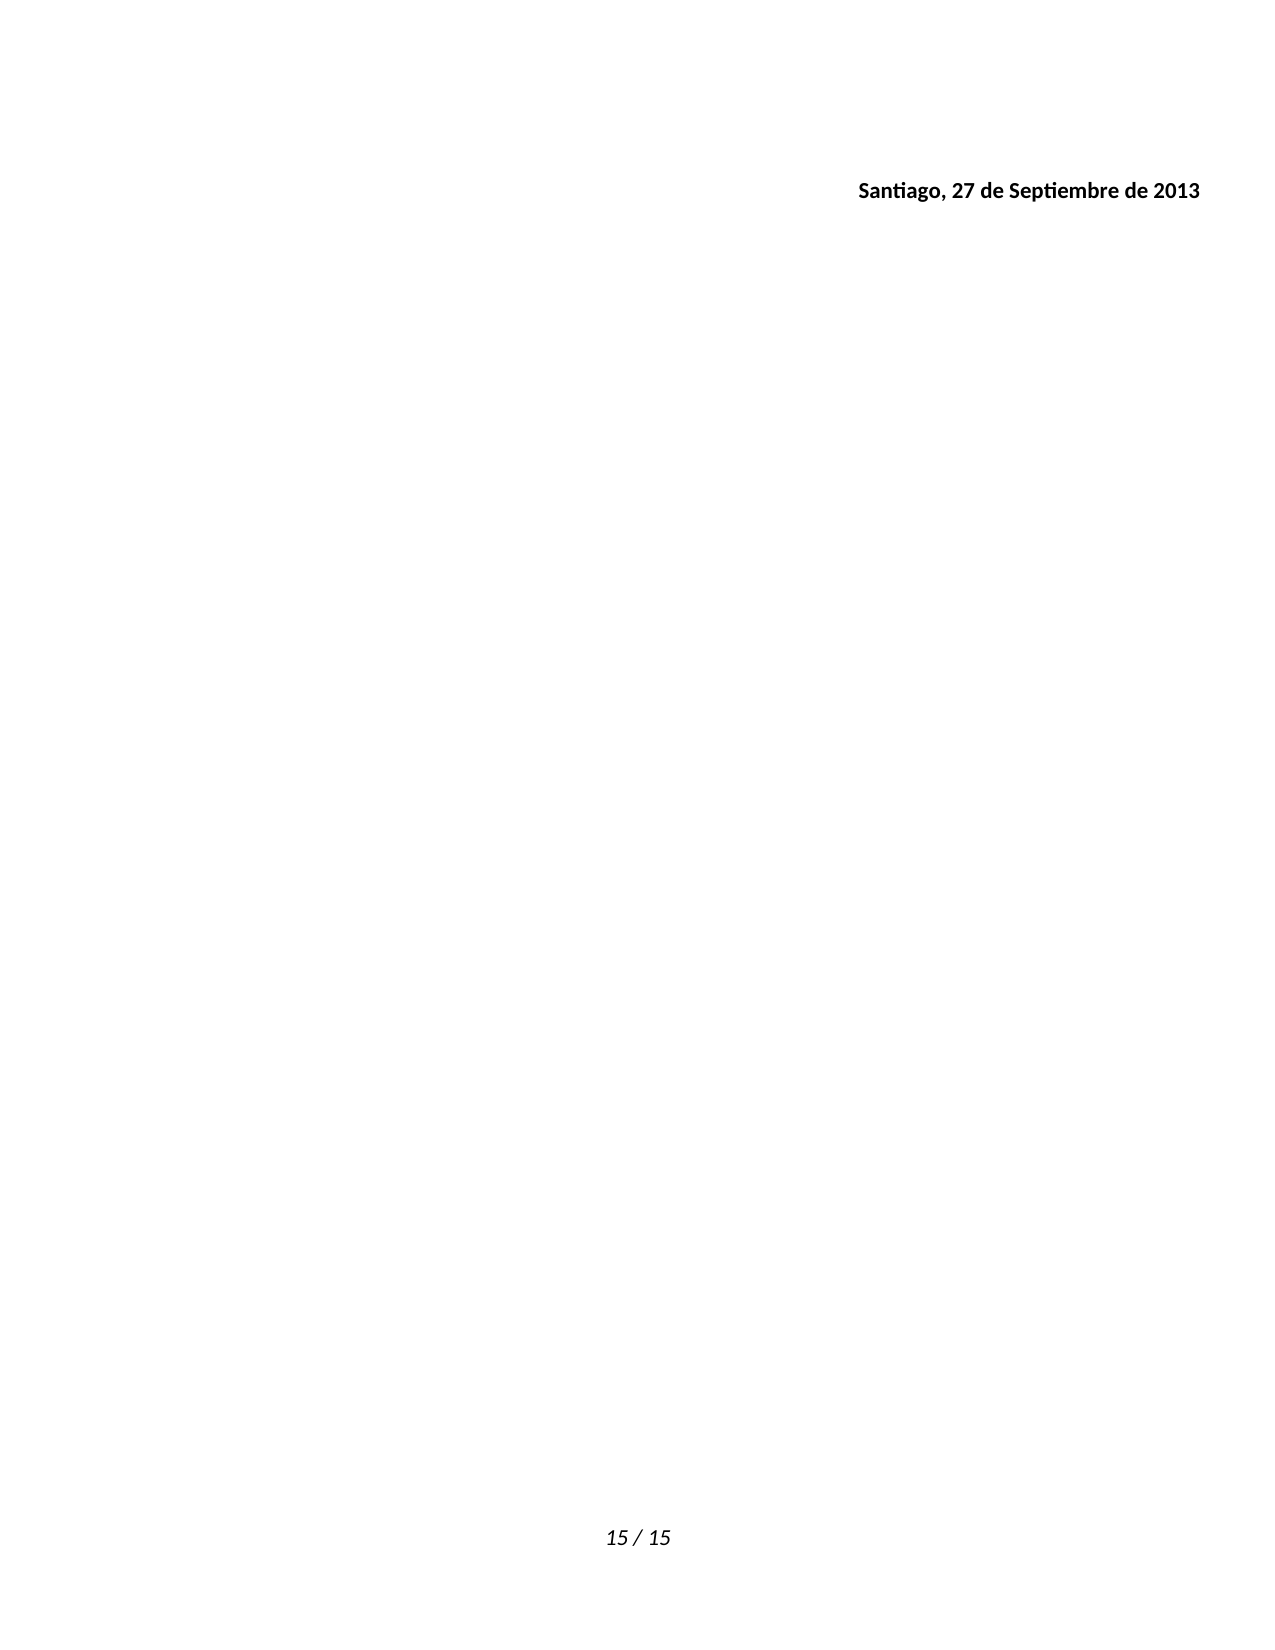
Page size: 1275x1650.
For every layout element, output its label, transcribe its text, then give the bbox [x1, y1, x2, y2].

text Santiago, 27 de Septiembre de 2013 [75, 177, 1200, 204]
